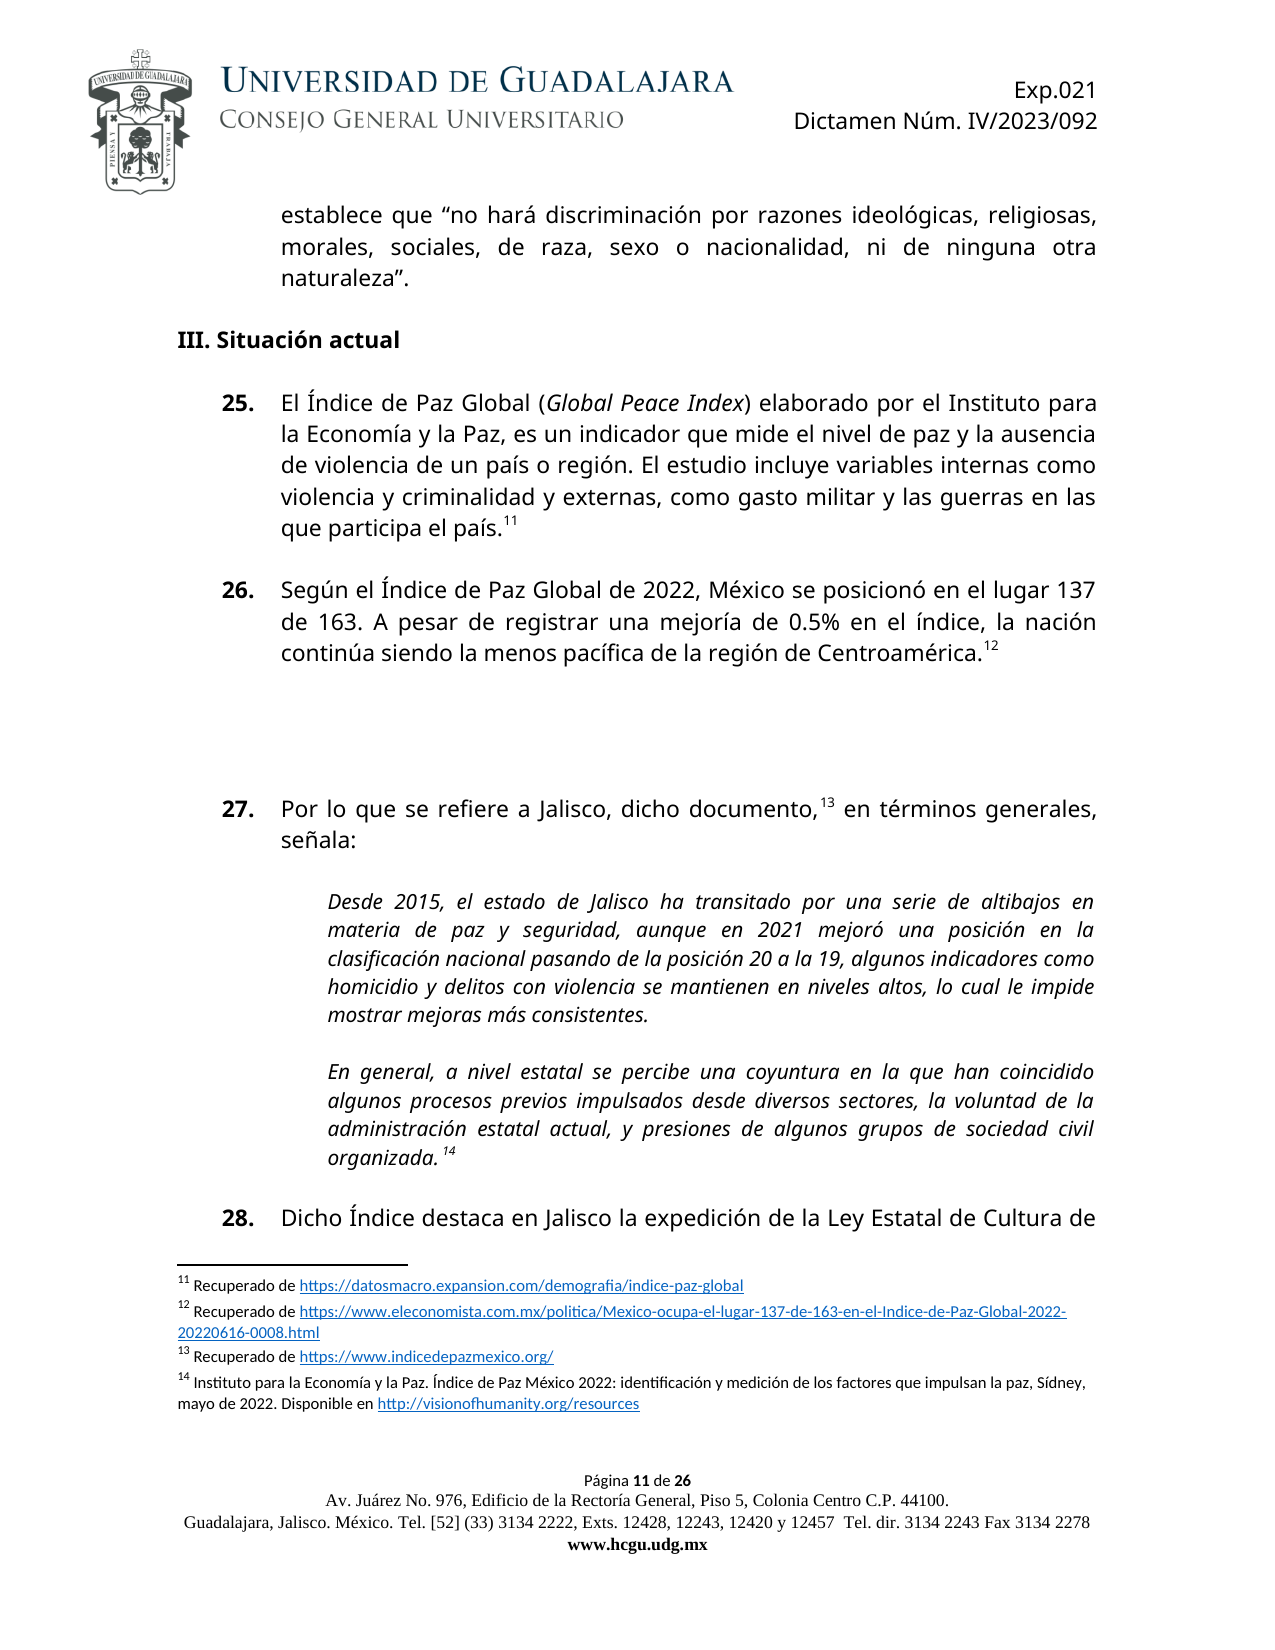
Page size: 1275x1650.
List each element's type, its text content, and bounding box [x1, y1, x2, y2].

picture [0, 0, 1273, 200]
list Por lo que se refiere a Jalisco, dicho documento, en términos generales, señala: [222, 793, 1098, 856]
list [222, 148, 1098, 293]
text III. Situación actual [177, 324, 1098, 356]
list Según el Índice de Paz Global de 2022, México se posicionó en el lugar 137 de 163. A pesar de registrar una mejoría de 0.5% en el índice, la nación continúa siendo la menos pacífica de la región de Centroamérica. [222, 574, 1098, 668]
text Desde 2015, el estado de Jalisco ha transitado por una serie de altibajos en materia de paz y seguridad, aunque en 2021 mejoró una posición en la clasificación nacional pasando de la posición 20 a la 19, algunos indicadores como homicidio y delitos con violencia se mantienen en niveles altos, lo cual le impide mostrar mejoras más consistentes. [327, 887, 1098, 1029]
text En general, a nivel estatal se percibe una coyuntura en la que han coincidido algunos procesos previos impulsados desde diversos sectores, la voluntad de la administración estatal actual, y presiones de algunos grupos de sociedad civil organizada. [327, 1057, 1098, 1171]
list El Índice de Paz Global (Global Peace Index) elaborado por el Instituto para la Economía y la Paz, es un indicador que mide el nivel de paz y la ausencia de violencia de un país o región. El estudio incluye variables internas como violencia y criminalidad y externas, como gasto militar y las guerras en las que participa el país. [222, 387, 1098, 543]
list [222, 1202, 1098, 1234]
